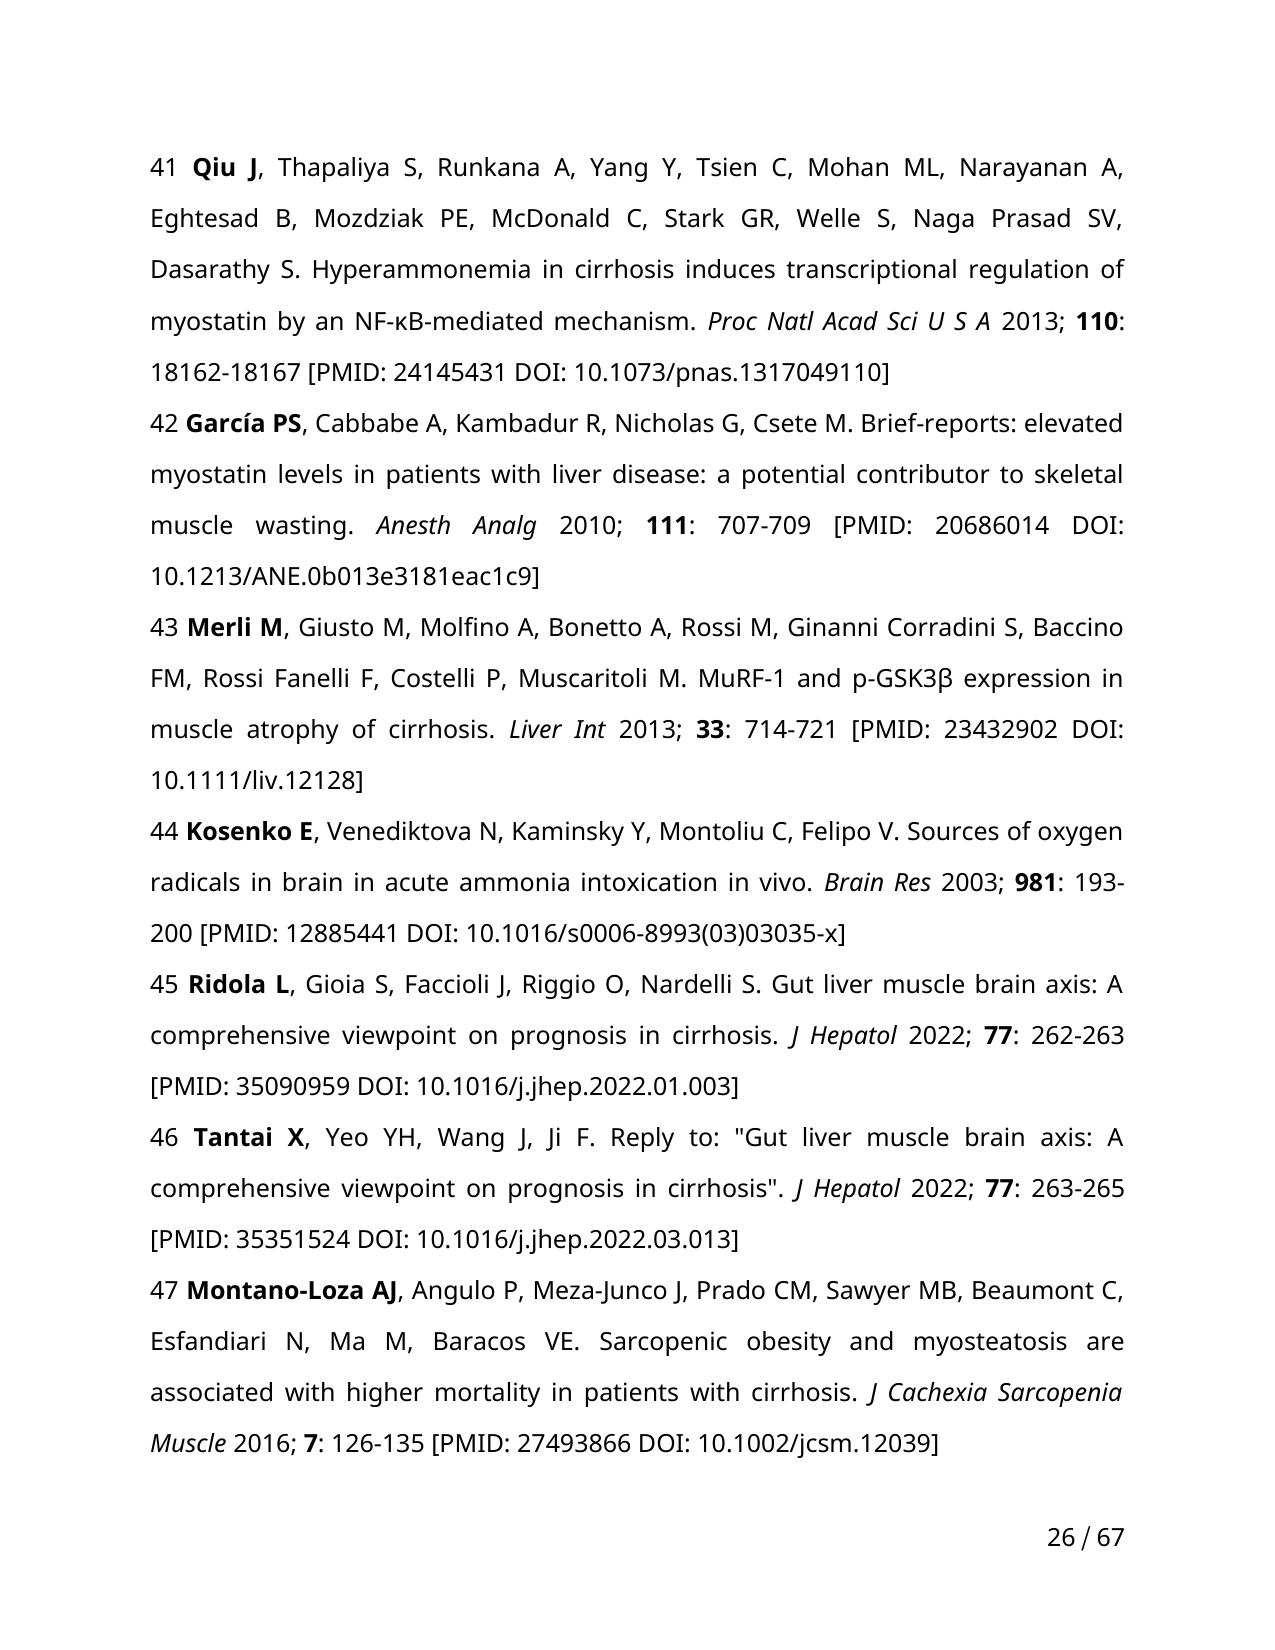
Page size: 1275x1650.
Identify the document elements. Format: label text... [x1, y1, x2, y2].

text 47 Montano-Loza AJ, Angulo P, Meza-Junco J, Prado CM, Sawyer MB, Beaumont C, Esfandiari N, Ma M, Baracos VE. Sarcopenic obesity and myosteatosis are associated with higher mortality in patients with cirrhosis. J Cachexia Sarcopenia Muscle 2016; 7: 126-135 [PMID: 27493866 DOI: 10.1002/jcsm.12039] [150, 1273, 1125, 1460]
text 42 García PS, Cabbabe A, Kambadur R, Nicholas G, Csete M. Brief-reports: elevated myostatin levels in patients with liver disease: a potential contributor to skeletal muscle wasting. Anesth Analg 2010; 111: 707-709 [PMID: 20686014 DOI: 10.1213/ANE.0b013e3181eac1c9] [150, 405, 1125, 592]
text 43 Merli M, Giusto M, Molfino A, Bonetto A, Rossi M, Ginanni Corradini S, Baccino FM, Rossi Fanelli F, Costelli P, Muscaritoli M. MuRF-1 and p-GSK3β expression in muscle atrophy of cirrhosis. Liver Int 2013; 33: 714-721 [PMID: 23432902 DOI: 10.1111/liv.12128] [150, 609, 1125, 797]
text 41 Qiu J, Thapaliya S, Runkana A, Yang Y, Tsien C, Mohan ML, Narayanan A, Eghtesad B, Mozdziak PE, McDonald C, Stark GR, Welle S, Naga Prasad SV, Dasarathy S. Hyperammonemia in cirrhosis induces transcriptional regulation of myostatin by an NF-κB-mediated mechanism. Proc Natl Acad Sci U S A 2013; 110: 18162-18167 [PMID: 24145431 DOI: 10.1073/pnas.1317049110] [150, 150, 1125, 388]
text 45 Ridola L, Gioia S, Faccioli J, Riggio O, Nardelli S. Gut liver muscle brain axis: A comprehensive viewpoint on prognosis in cirrhosis. J Hepatol 2022; 77: 262-263 [PMID: 35090959 DOI: 10.1016/j.jhep.2022.01.003] [150, 967, 1125, 1103]
text 46 Tantai X, Yeo YH, Wang J, Ji F. Reply to: "Gut liver muscle brain axis: A comprehensive viewpoint on prognosis in cirrhosis". J Hepatol 2022; 77: 263-265 [PMID: 35351524 DOI: 10.1016/j.jhep.2022.03.013] [150, 1120, 1125, 1256]
text 44 Kosenko E, Venediktova N, Kaminsky Y, Montoliu C, Felipo V. Sources of oxygen radicals in brain in acute ammonia intoxication in vivo. Brain Res 2003; 981: 193-200 [PMID: 12885441 DOI: 10.1016/s0006-8993(03)03035-x] [150, 813, 1125, 950]
